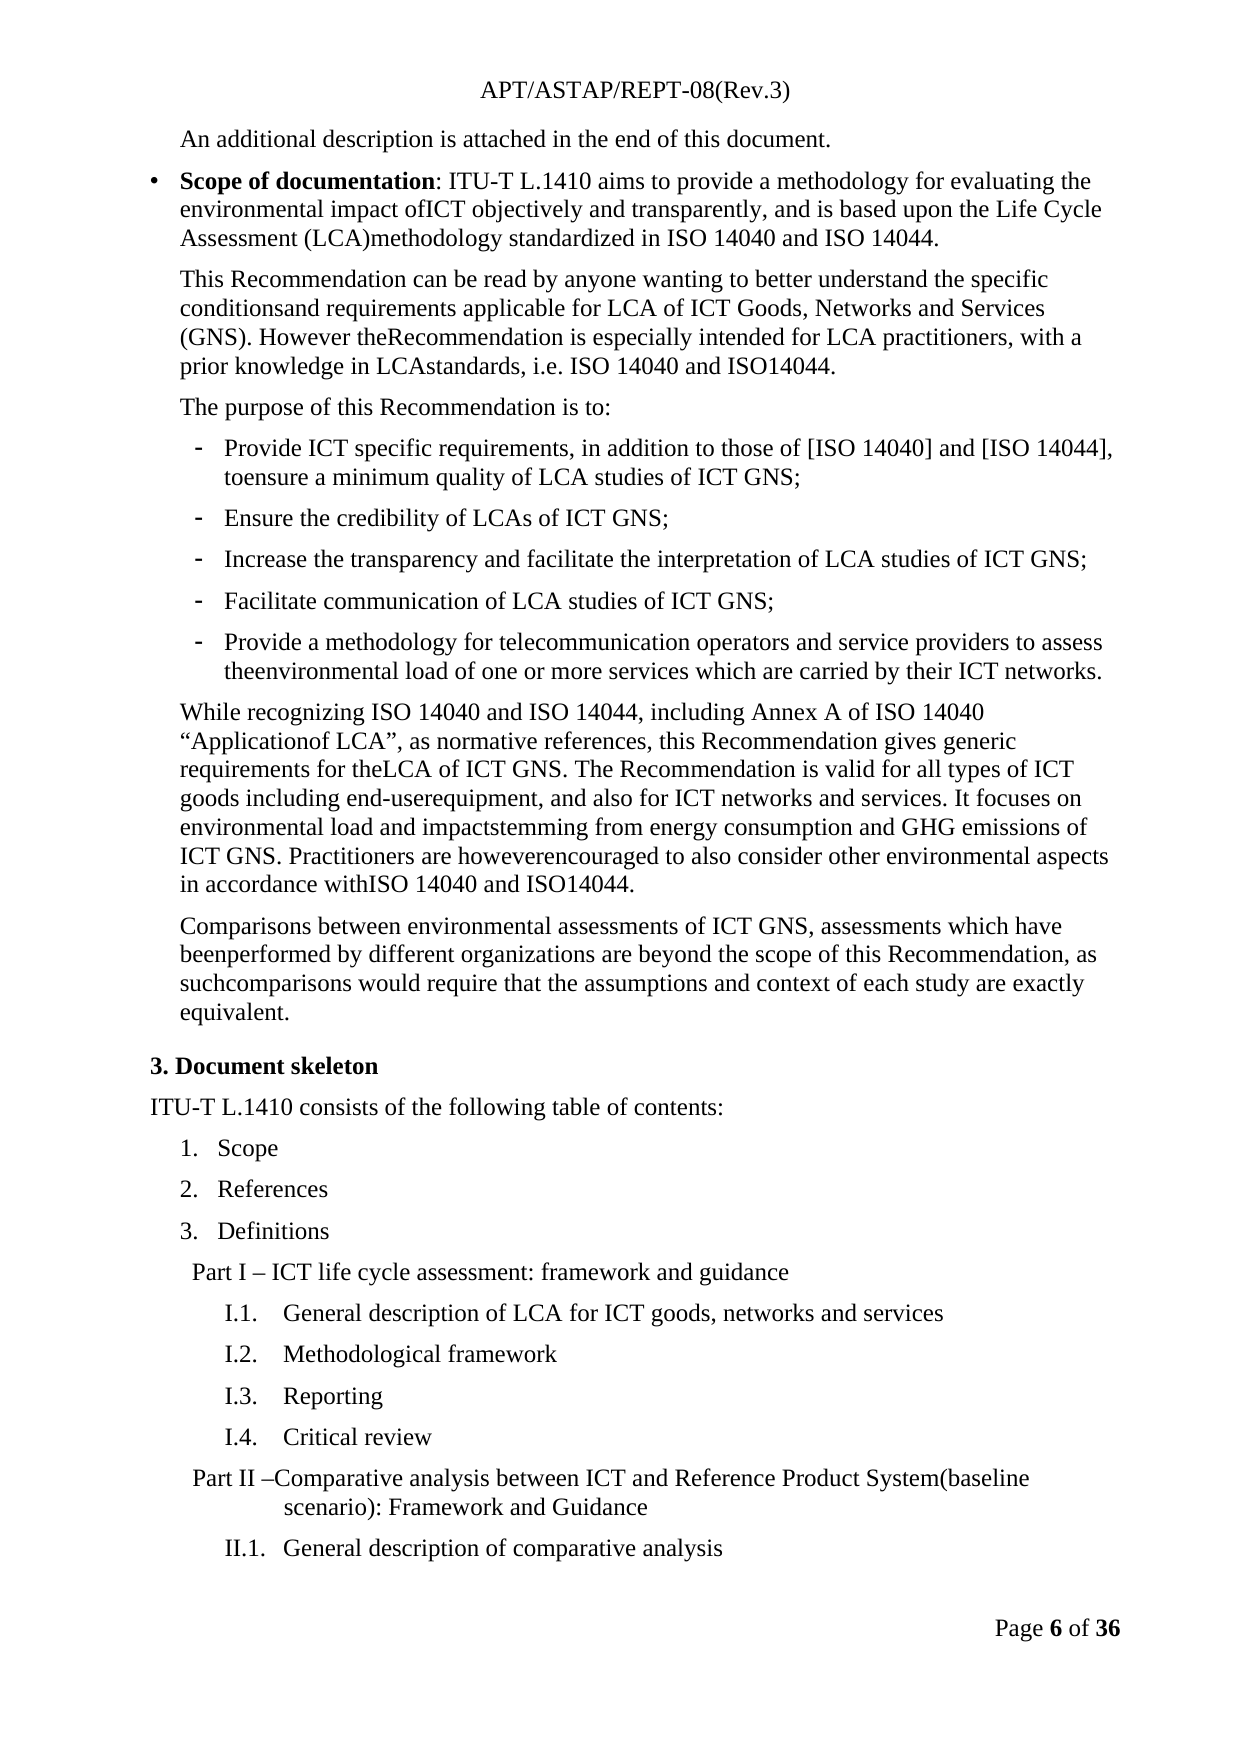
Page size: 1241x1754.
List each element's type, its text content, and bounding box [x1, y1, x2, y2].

list Scope [179, 1133, 1120, 1162]
text I.3. Reporting [224, 1381, 1120, 1409]
list Facilitate communication of LCA studies of ICT GNS; [194, 586, 1120, 614]
text II.1. General description of comparative analysis [224, 1533, 1120, 1562]
text While recognizing ISO 14040 and ISO 14044, including Annex A of ISO 14040 “Applicationof LCA”, as normative references, this Recommendation gives generic requirements for theLCA of ICT GNS. The Recommendation is valid for all types of ICT goods including end-userequipment, and also for ICT networks and services. It focuses on environmental load and impactstemming from energy consumption and GHG emissions of ICT GNS. Practitioners are howeverencouraged to also consider other environmental aspects in accordance withISO 14040 and ISO14044. [179, 697, 1120, 898]
text Comparisons between environmental assessments of ICT GNS, assessments which have beenperformed by different organizations are beyond the scope of this Recommendation, as suchcomparisons would require that the assumptions and context of each study are exactly equivalent. [179, 911, 1120, 1026]
list Scope of documentation: ITU-T L.1410 aims to provide a methodology for evaluating the environmental impact ofICT objectively and transparently, and is based upon the Life Cycle Assessment (LCA)methodology standardized in ISO 14040 and ISO 14044. [150, 166, 1120, 252]
text ITU-T L.1410 consists of the following table of contents: [150, 1092, 1120, 1121]
list Increase the transparency and facilitate the interpretation of LCA studies of ICT GNS; [194, 544, 1120, 573]
text Part I – ICT life cycle assessment: framework and guidance [192, 1257, 1120, 1286]
text I.1. General description of LCA for ICT goods, networks and services [224, 1298, 1120, 1327]
text Part II –Comparative analysis between ICT and Reference Product System(baseline scenario): Framework and Guidance [192, 1463, 1120, 1521]
list Provide a methodology for telecommunication operators and service providers to assess theenvironmental load of one or more services which are carried by their ICT networks. [194, 627, 1120, 684]
text I.2. Methodological framework [224, 1339, 1120, 1368]
text I.4. Critical review [224, 1422, 1120, 1451]
list References [179, 1174, 1120, 1203]
list Provide ICT specific requirements, in addition to those of [ISO 14040] and [ISO 14044], toensure a minimum quality of LCA studies of ICT GNS; [194, 433, 1120, 491]
text 3. Document skeleton [150, 1051, 1120, 1079]
list Ensure the credibility of LCAs of ICT GNS; [194, 503, 1120, 532]
text This Recommendation can be read by anyone wanting to better understand the specific conditionsand requirements applicable for LCA of ICT Goods, Networks and Services (GNS). However theRecommendation is especially intended for LCA practitioners, with a prior knowledge in LCAstandards, i.e. ISO 14040 and ISO14044. [179, 264, 1120, 379]
text The purpose of this Recommendation is to: [179, 392, 1120, 421]
list Definitions [179, 1216, 1120, 1244]
text An additional description is attached in the end of this document. [179, 124, 1120, 153]
